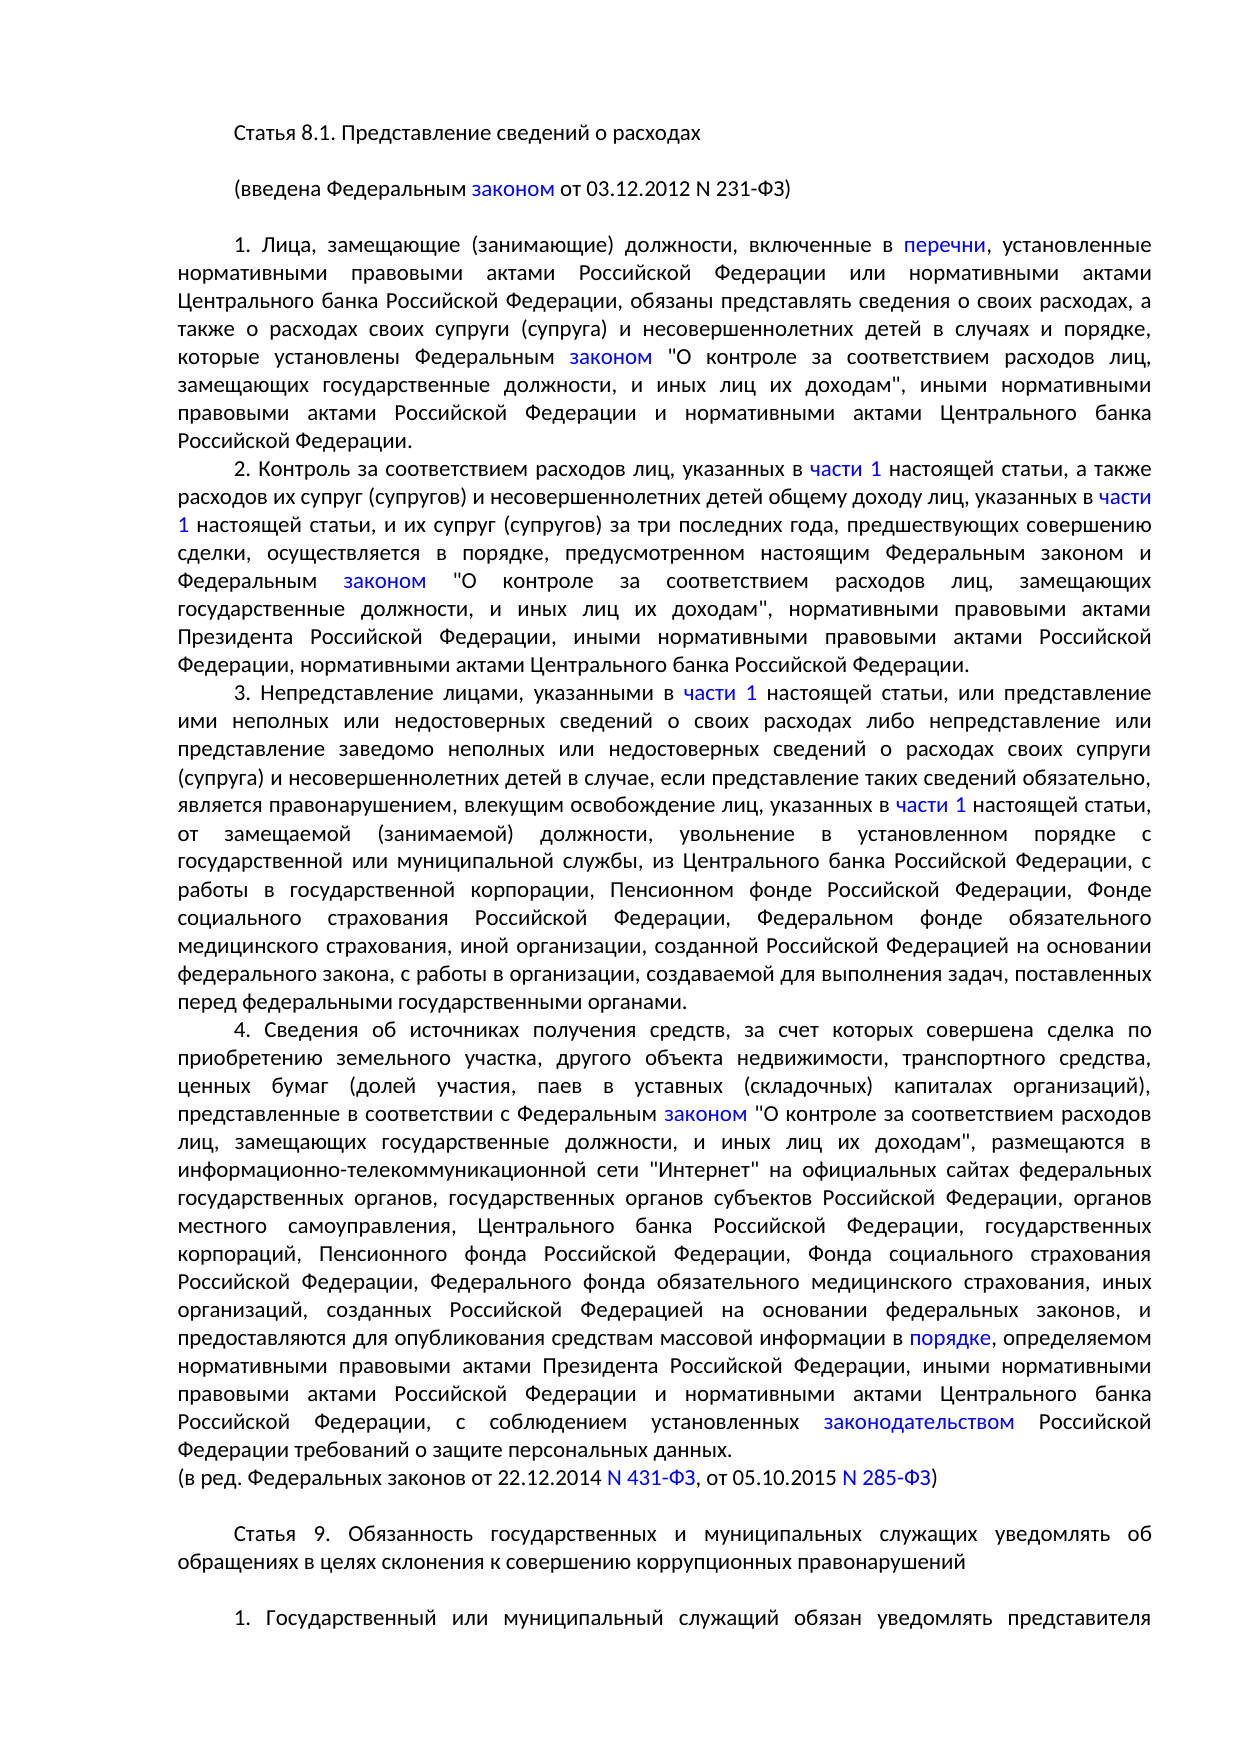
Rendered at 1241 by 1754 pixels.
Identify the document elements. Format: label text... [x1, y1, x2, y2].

text 1. Лица, замещающие (занимающие) должности, включенные в перечни, установленные нормативными правовыми актами Российской Федерации или нормативными актами Центрального банка Российской Федерации, обязаны представлять сведения о своих расходах, а также о расходах своих супруги (супруга) и несовершеннолетних детей в случаях и порядке, которые установлены Федеральным законом "О контроле за соответствием расходов лиц, замещающих государственные должности, и иных лиц их доходам", иными нормативными правовыми актами Российской Федерации и нормативными актами Центрального банка Российской Федерации. [177, 230, 1152, 454]
text Статья 8.1. Представление сведений о расходах [177, 118, 1152, 146]
text 4. Сведения об источниках получения средств, за счет которых совершена сделка по приобретению земельного участка, другого объекта недвижимости, транспортного средства, ценных бумаг (долей участия, паев в уставных (складочных) капиталах организаций), представленные в соответствии с Федеральным законом "О контроле за соответствием расходов лиц, замещающих государственные должности, и иных лиц их доходам", размещаются в информационно-телекоммуникационной сети "Интернет" на официальных сайтах федеральных государственных органов, государственных органов субъектов Российской Федерации, органов местного самоуправления, Центрального банка Российской Федерации, государственных корпораций, Пенсионного фонда Российской Федерации, Фонда социального страхования Российской Федерации, Федерального фонда обязательного медицинского страхования, иных организаций, созданных Российской Федерацией на основании федеральных законов, и предоставляются для опубликования средствам массовой информации в порядке, определяемом нормативными правовыми актами Президента Российской Федерации, иными нормативными правовыми актами Российской Федерации и нормативными актами Центрального банка Российской Федерации, с соблюдением установленных законодательством Российской Федерации требований о защите персональных данных. [177, 1015, 1152, 1463]
text 3. Непредставление лицами, указанными в части 1 настоящей статьи, или представление ими неполных или недостоверных сведений о своих расходах либо непредставление или представление заведомо неполных или недостоверных сведений о расходах своих супруги (супруга) и несовершеннолетних детей в случае, если представление таких сведений обязательно, является правонарушением, влекущим освобождение лиц, указанных в части 1 настоящей статьи, от замещаемой (занимаемой) должности, увольнение в установленном порядке с государственной или муниципальной службы, из Центрального банка Российской Федерации, с работы в государственной корпорации, Пенсионном фонде Российской Федерации, Фонде социального страхования Российской Федерации, Федеральном фонде обязательного медицинского страхования, иной организации, созданной Российской Федерацией на основании федерального закона, с работы в организации, создаваемой для выполнения задач, поставленных перед федеральными государственными органами. [177, 678, 1152, 1015]
text (введена Федеральным законом от 03.12.2012 N 231-ФЗ) [177, 174, 1152, 202]
text 2. Контроль за соответствием расходов лиц, указанных в части 1 настоящей статьи, а также расходов их супруг (супругов) и несовершеннолетних детей общему доходу лиц, указанных в части 1 настоящей статьи, и их супруг (супругов) за три последних года, предшествующих совершению сделки, осуществляется в порядке, предусмотренном настоящим Федеральным законом и Федеральным законом "О контроле за соответствием расходов лиц, замещающих государственные должности, и иных лиц их доходам", нормативными правовыми актами Президента Российской Федерации, иными нормативными правовыми актами Российской Федерации, нормативными актами Центрального банка Российской Федерации. [177, 454, 1152, 678]
text Статья 9. Обязанность государственных и муниципальных служащих уведомлять об обращениях в целях склонения к совершению коррупционных правонарушений [177, 1519, 1152, 1575]
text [177, 1603, 1152, 1631]
text (в ред. Федеральных законов от 22.12.2014 N 431-ФЗ, от 05.10.2015 N 285-ФЗ) [177, 1463, 1152, 1491]
